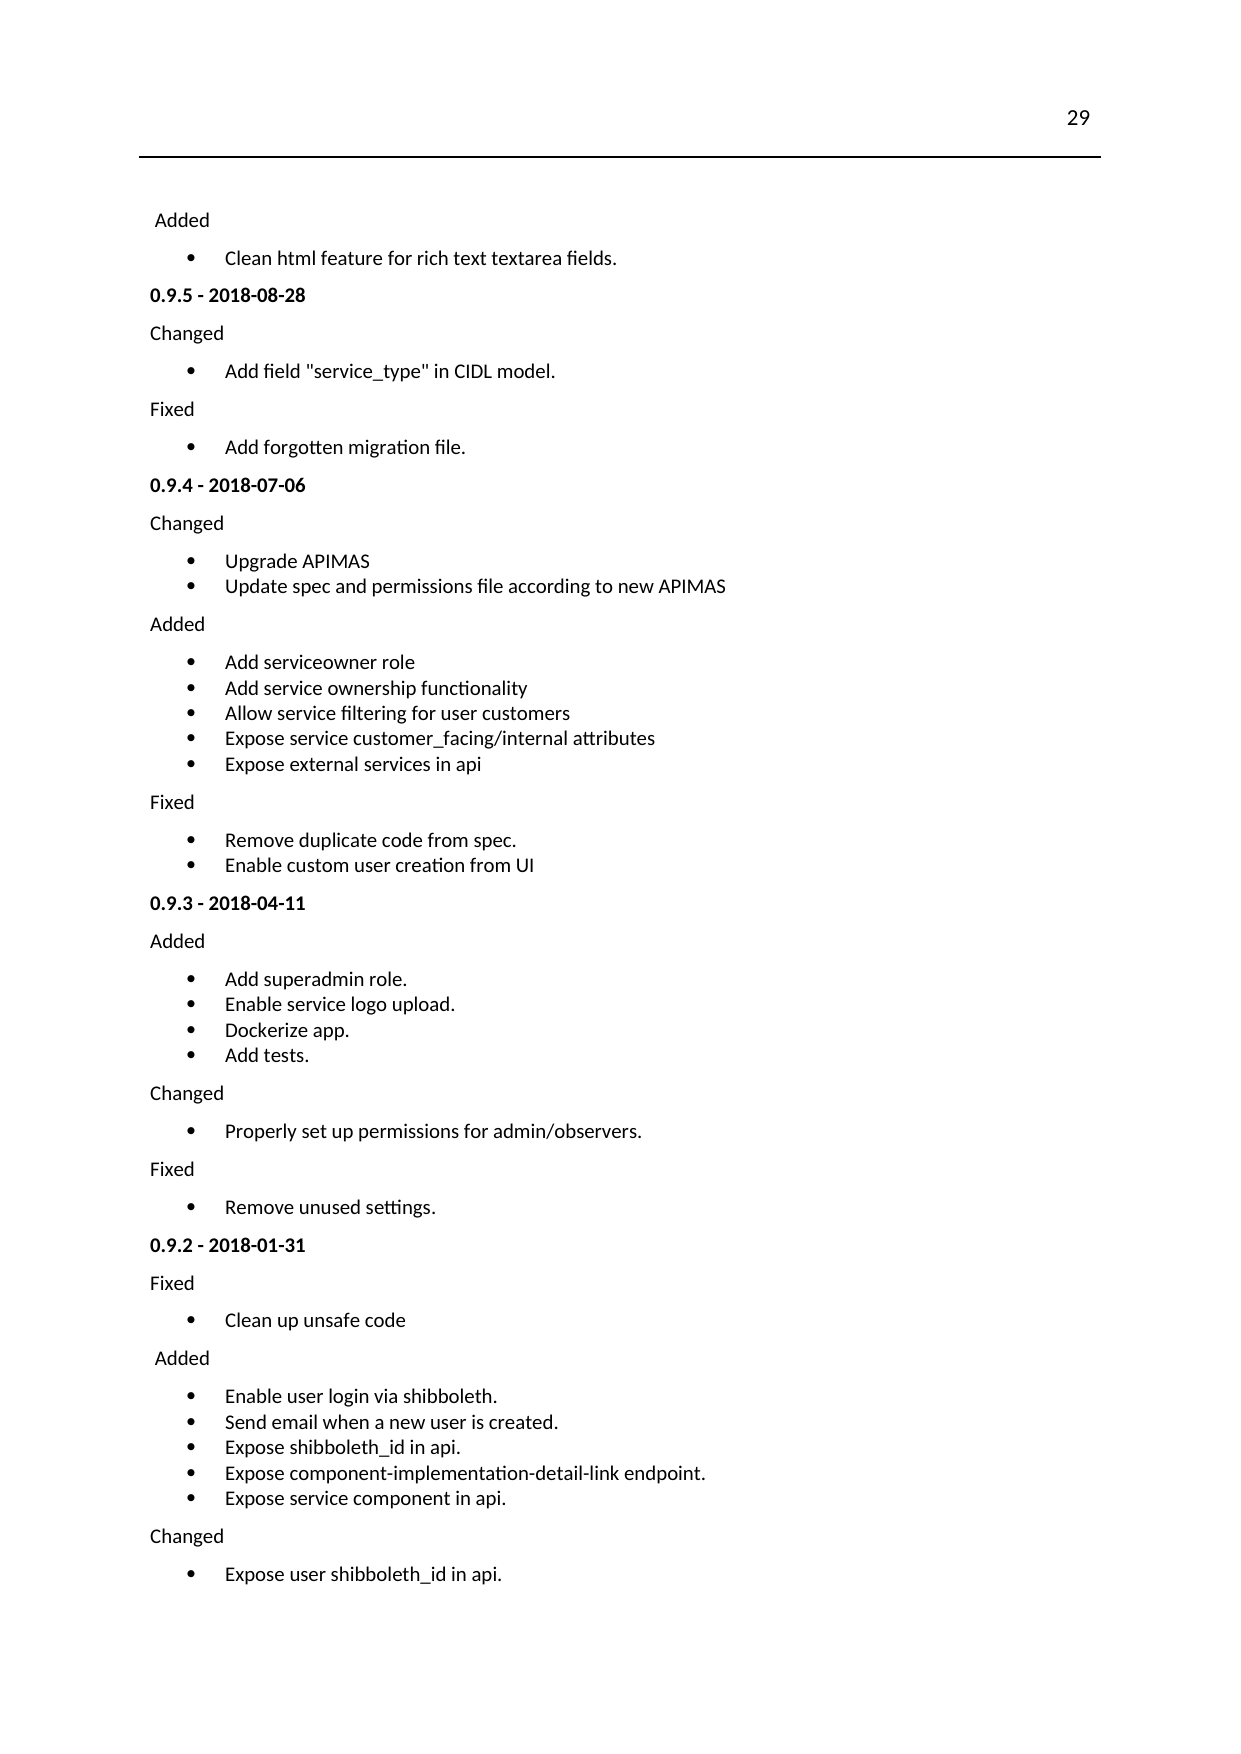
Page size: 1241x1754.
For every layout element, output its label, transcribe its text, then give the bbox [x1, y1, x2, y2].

list Add tests. [187, 1042, 1090, 1068]
text Fixed [150, 1156, 1090, 1181]
text Added [150, 928, 1090, 953]
list Add field "service_type" in CIDL model. [187, 358, 1090, 384]
text 0.9.4 - 2018-07-06 [150, 472, 1090, 498]
list Add service ownership functionality [187, 675, 1090, 700]
list Enable custom user creation from UI [187, 852, 1090, 878]
list Expose service component in api. [187, 1485, 1090, 1511]
text Changed [150, 1523, 1090, 1548]
list Clean up unsafe code [187, 1308, 1090, 1333]
list Expose component-implementation-detail-link endpoint. [187, 1460, 1090, 1485]
list Expose service customer_facing/internal attributes [187, 726, 1090, 751]
list Expose external services in api [187, 751, 1090, 776]
list Remove unused settings. [187, 1194, 1090, 1219]
text Fixed [150, 789, 1090, 814]
list Enable service logo upload. [187, 991, 1090, 1017]
text Changed [150, 321, 1090, 346]
list Add superadmin role. [187, 966, 1090, 991]
list Enable user login via shibboleth. [187, 1383, 1090, 1409]
list Clean html feature for rich text textarea fields. [187, 245, 1090, 270]
list Update spec and permissions file according to new APIMAS [187, 573, 1090, 599]
list Dockerize app. [187, 1017, 1090, 1042]
list Remove duplicate code from spec. [187, 827, 1090, 852]
list Send email when a new user is created. [187, 1409, 1090, 1434]
text Changed [150, 510, 1090, 536]
text Fixed [150, 396, 1090, 422]
list Add forgotten migration file. [187, 434, 1090, 460]
list Expose user shibboleth_id in api. [187, 1561, 1090, 1586]
list Add serviceowner role [187, 649, 1090, 675]
list Upgrade APIMAS [187, 548, 1090, 573]
text Added [150, 1346, 1090, 1371]
text 0.9.5 - 2018-08-28 [150, 283, 1090, 308]
text 0.9.3 - 2018-04-11 [150, 890, 1090, 916]
list Properly set up permissions for admin/observers. [187, 1118, 1090, 1143]
text Fixed [150, 1270, 1090, 1295]
text Added [150, 207, 1090, 232]
text 0.9.2 - 2018-01-31 [150, 1232, 1090, 1257]
text Added [150, 611, 1090, 637]
list Expose shibboleth_id in api. [187, 1434, 1090, 1460]
text Changed [150, 1080, 1090, 1106]
list Allow service filtering for user customers [187, 700, 1090, 726]
